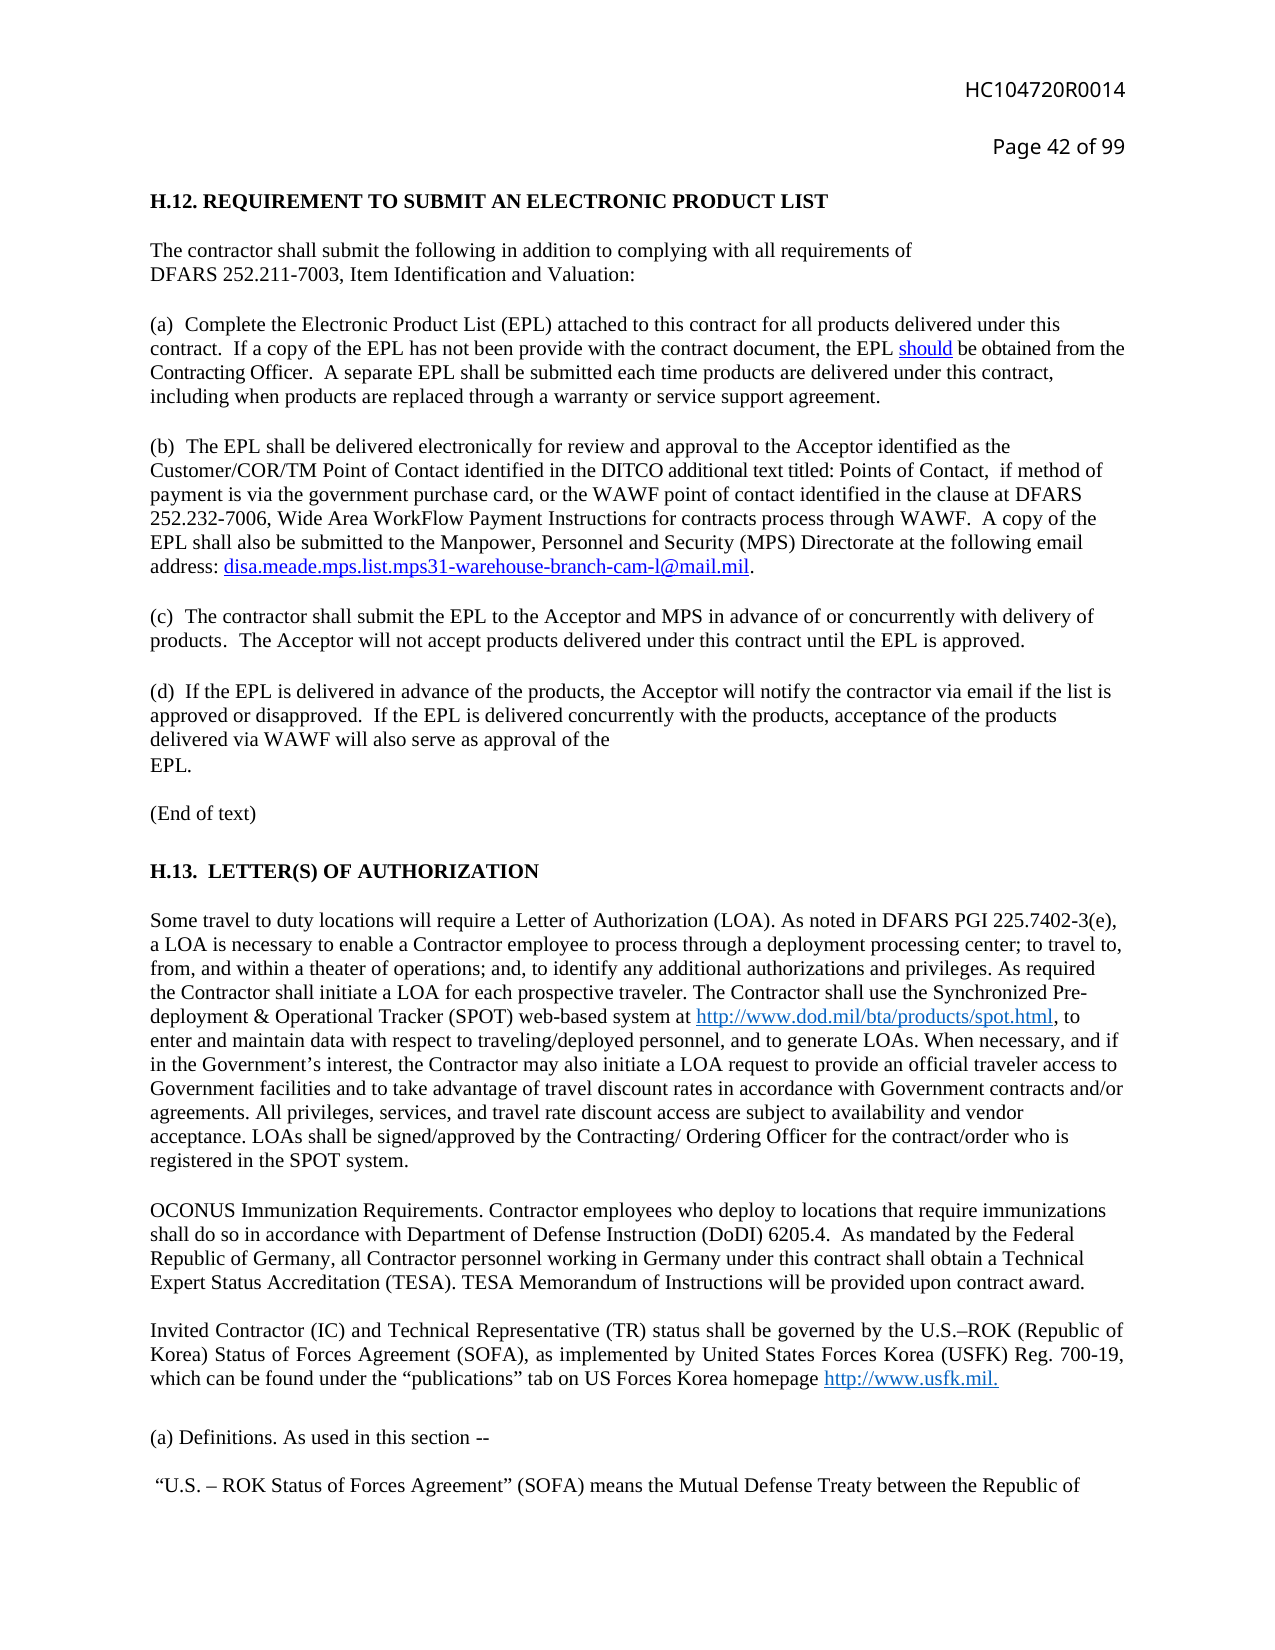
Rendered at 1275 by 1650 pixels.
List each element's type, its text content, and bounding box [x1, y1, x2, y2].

text (End of text) [150, 801, 1125, 825]
text Some travel to duty locations will require a Letter of Authorization (LOA). As noted in DFARS PGI 225.7402-3(e), a LOA is necessary to enable a Contractor employee to process through a deployment processing center; to travel to, from, and within a theater of operations; and, to identify any additional authorizations and privileges. As required the Contractor shall initiate a LOA for each prospective traveler. The Contractor shall use the Synchronized Pre- deployment & Operational Tracker (SPOT) web-based system at http://www.dod.mil/bta/products/spot.html, to enter and maintain data with respect to traveling/deployed personnel, and to generate LOAs. When necessary, and if in the Government’s interest, the Contractor may also initiate a LOA request to provide an official traveler access to Government facilities and to take advantage of travel discount rates in accordance with Government contracts and/or agreements. All privileges, services, and travel rate discount access are subject to availability and vendor acceptance. LOAs shall be signed/approved by the Contracting/ Ordering Officer for the contract/order who is registered in the SPOT system. [150, 908, 1125, 1172]
text Invited Contractor (IC) and Technical Representative (TR) status shall be governed by the U.S.–ROK (Republic of Korea) Status of Forces Agreement (SOFA), as implemented by United States Forces Korea (USFK) Reg. 700-19, which can be found under the “publications” tab on US Forces Korea homepage http://www.usfk.mil. [150, 1318, 1125, 1390]
text (b) The EPL shall be delivered electronically for review and approval to the Acceptor identified as the Customer/COR/TM Point of Contact identified in the DITCO additional text titled: Points of Contact, if method of payment is via the government purchase card, or the WAWF point of contact identified in the clause at DFARS 252.232-7006, Wide Area WorkFlow Payment Instructions for contracts process through WAWF. A copy of the EPL shall also be submitted to the Manpower, Personnel and Security (MPS) Directorate at the following email address: disa.meade.mps.list.mps31-warehouse-branch-cam-l@mail.mil. [150, 434, 1125, 578]
text (d) If the EPL is delivered in advance of the products, the Acceptor will notify the contractor via email if the list is approved or disapproved. If the EPL is delivered concurrently with the products, acceptance of the products delivered via WAWF will also serve as approval of the [150, 679, 1125, 751]
text (a) Complete the Electronic Product List (EPL) attached to this contract for all products delivered under this contract. If a copy of the EPL has not been provide with the contract document, the EPL should be obtained from the Contracting Officer. A separate EPL shall be submitted each time products are delivered under this contract, including when products are replaced through a warranty or service support agreement. [150, 312, 1125, 408]
text The contractor shall submit the following in addition to complying with all requirements of [150, 238, 1125, 262]
list Definitions. As used in this section -- [150, 1425, 1125, 1449]
text EPL. [150, 751, 1125, 777]
text H.12. REQUIREMENT TO SUBMIT AN ELECTRONIC PRODUCT LIST [150, 189, 1125, 213]
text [150, 1473, 1125, 1497]
text DFARS 252.211-7003, Item Identification and Valuation: [150, 262, 1125, 286]
subtitle H.13. LETTER(S) OF AUTHORIZATION [150, 859, 1125, 883]
text OCONUS Immunization Requirements. Contractor employees who deploy to locations that require immunizations shall do so in accordance with Department of Defense Instruction (DoDI) 6205.4. As mandated by the Federal Republic of Germany, all Contractor personnel working in Germany under this contract shall obtain a Technical Expert Status Accreditation (TESA). TESA Memorandum of Instructions will be provided upon contract award. [150, 1198, 1125, 1294]
text (c) The contractor shall submit the EPL to the Acceptor and MPS in advance of or concurrently with delivery of products. The Acceptor will not accept products delivered under this contract until the EPL is approved. [150, 604, 1125, 652]
